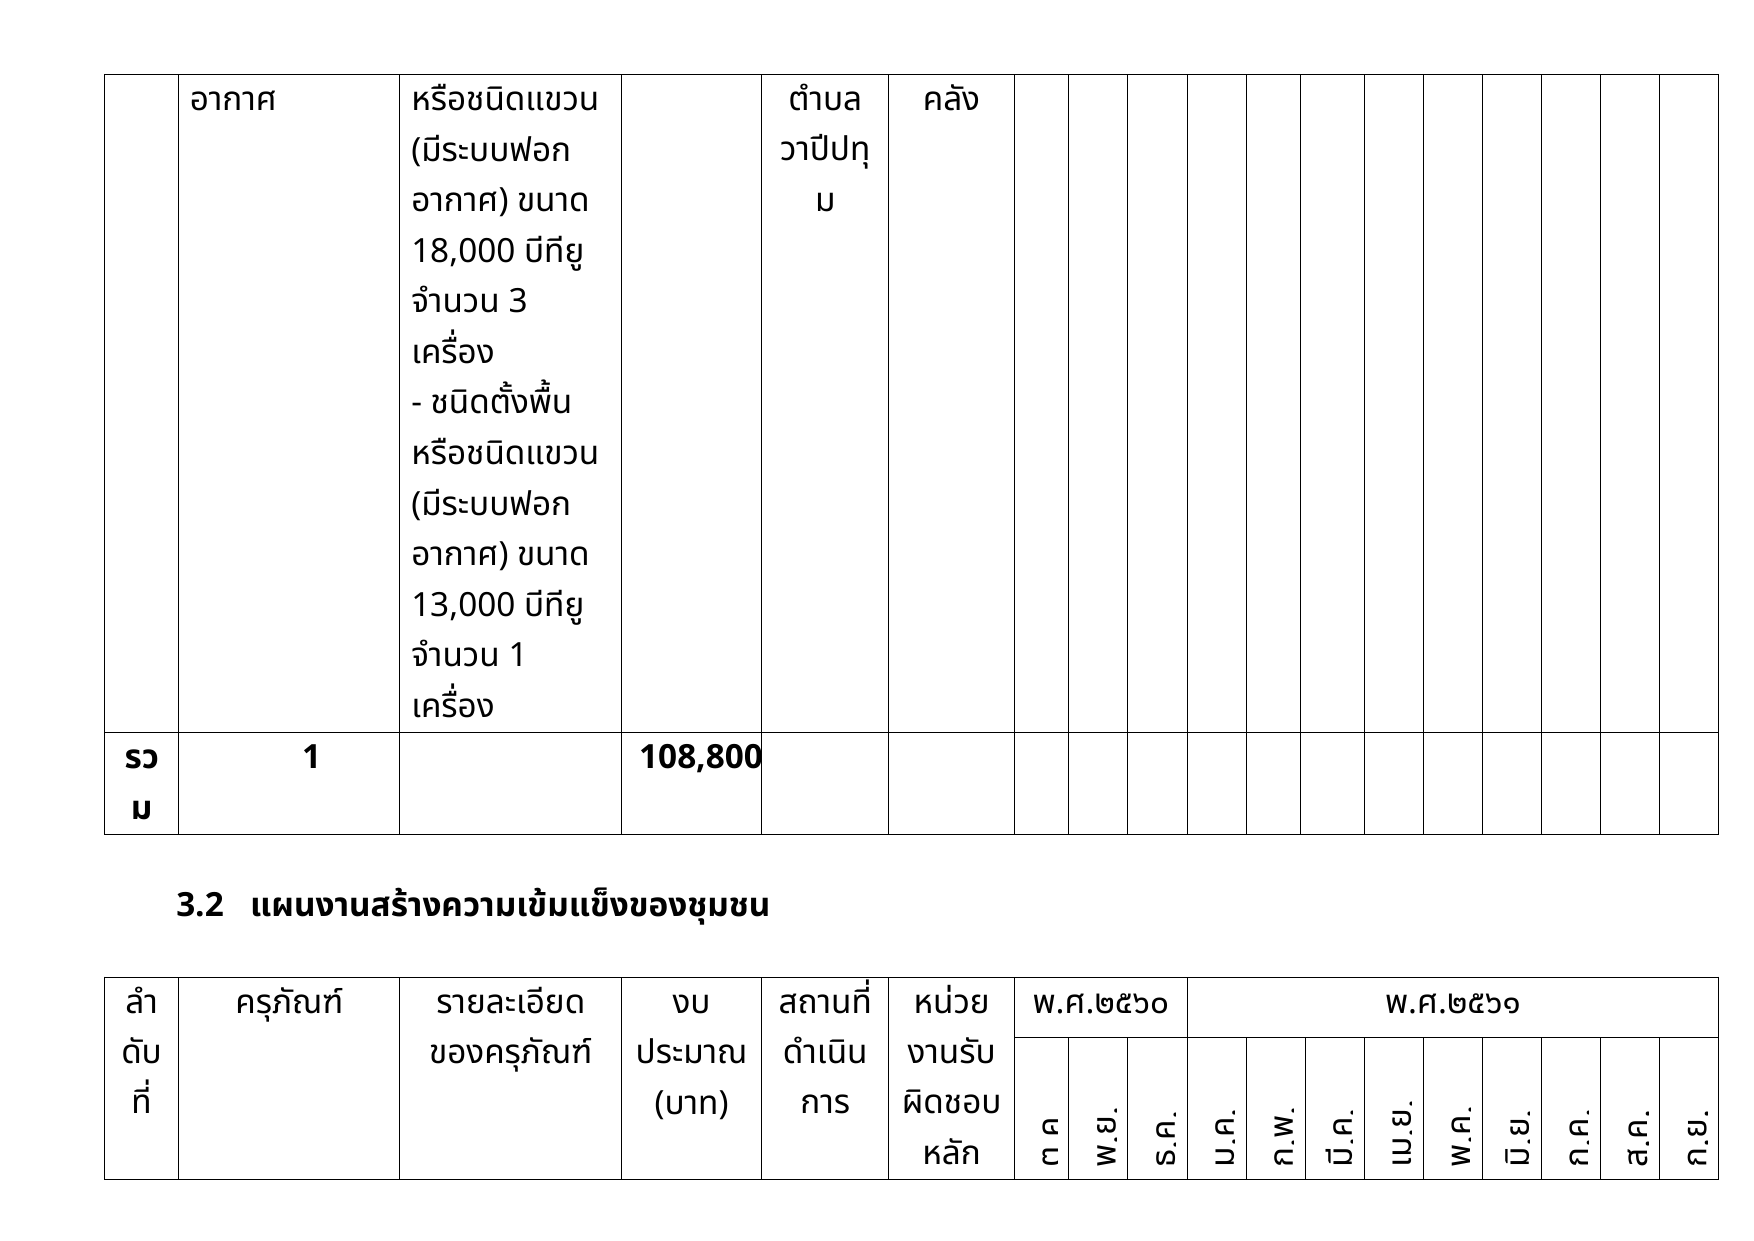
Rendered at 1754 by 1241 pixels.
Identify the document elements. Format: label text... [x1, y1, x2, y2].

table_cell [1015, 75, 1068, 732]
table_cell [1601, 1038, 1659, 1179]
list 3.2 แผนงานสร้างความเข้มแข็งของชุมชน [150, 881, 1679, 931]
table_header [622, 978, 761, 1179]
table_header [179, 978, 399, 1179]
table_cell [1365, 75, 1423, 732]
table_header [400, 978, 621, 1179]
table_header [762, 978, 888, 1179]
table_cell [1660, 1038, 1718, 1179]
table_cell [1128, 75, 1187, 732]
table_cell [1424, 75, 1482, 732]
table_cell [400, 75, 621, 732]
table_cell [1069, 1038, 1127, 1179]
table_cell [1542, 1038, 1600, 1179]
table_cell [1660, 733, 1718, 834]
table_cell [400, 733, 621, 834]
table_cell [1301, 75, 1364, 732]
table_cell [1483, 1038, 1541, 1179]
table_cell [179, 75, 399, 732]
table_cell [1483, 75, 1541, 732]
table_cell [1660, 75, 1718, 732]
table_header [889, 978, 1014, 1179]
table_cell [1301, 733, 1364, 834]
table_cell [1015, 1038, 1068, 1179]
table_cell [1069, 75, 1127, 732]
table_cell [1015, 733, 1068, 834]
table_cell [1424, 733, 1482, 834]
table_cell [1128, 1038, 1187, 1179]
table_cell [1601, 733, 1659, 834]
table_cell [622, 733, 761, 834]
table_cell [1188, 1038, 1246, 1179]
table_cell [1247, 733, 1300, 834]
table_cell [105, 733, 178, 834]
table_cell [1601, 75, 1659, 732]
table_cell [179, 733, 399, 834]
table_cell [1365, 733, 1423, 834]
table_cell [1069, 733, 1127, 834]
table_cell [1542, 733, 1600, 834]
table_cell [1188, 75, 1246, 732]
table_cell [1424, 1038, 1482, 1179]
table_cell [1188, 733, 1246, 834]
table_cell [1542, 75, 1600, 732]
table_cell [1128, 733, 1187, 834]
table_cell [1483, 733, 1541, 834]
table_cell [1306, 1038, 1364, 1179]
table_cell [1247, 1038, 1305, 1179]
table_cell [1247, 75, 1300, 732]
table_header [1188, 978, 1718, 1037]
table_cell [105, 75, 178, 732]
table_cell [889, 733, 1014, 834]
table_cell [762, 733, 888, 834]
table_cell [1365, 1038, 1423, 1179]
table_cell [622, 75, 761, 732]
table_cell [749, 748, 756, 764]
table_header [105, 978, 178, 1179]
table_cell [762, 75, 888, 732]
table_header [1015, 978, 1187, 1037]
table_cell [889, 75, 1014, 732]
